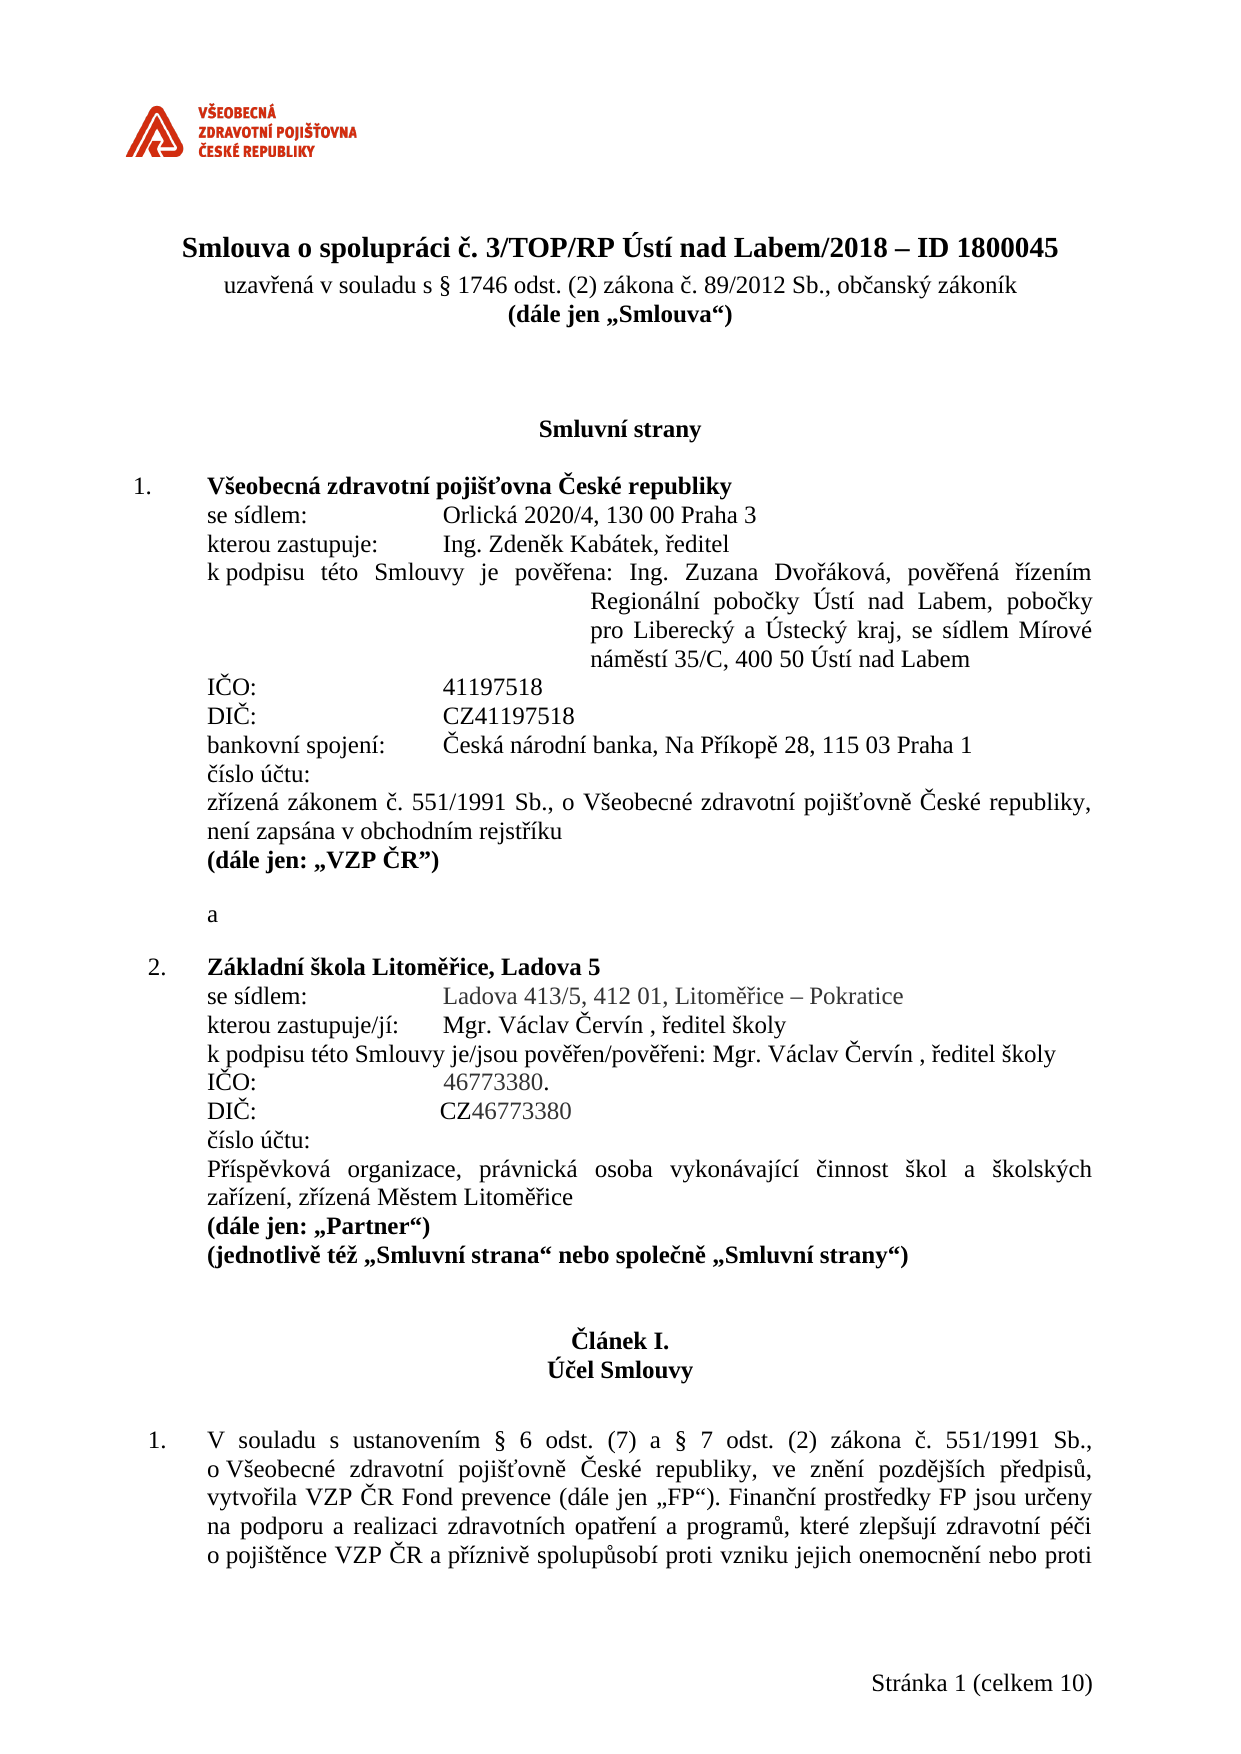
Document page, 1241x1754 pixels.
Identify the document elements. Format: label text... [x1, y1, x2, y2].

text Příspěvková organizace, právnická osoba vykonávající činnost škol a školských zařízení, zřízená Městem Litoměřice [207, 1154, 1093, 1211]
text číslo účtu: [148, 1125, 1093, 1154]
text číslo účtu: [207, 759, 1093, 787]
text se sídlem: Orlická 2020/4, 130 00 Praha 3 [207, 500, 1093, 529]
text Účel Smlouvy [148, 1355, 1093, 1384]
text (jednotlivě též „Smluvní strana“ nebo společně „Smluvní strany“) [148, 1240, 1093, 1269]
text uzavřená v souladu s § 1746 odst. (2) zákona č. 89/2012 Sb., občanský zákoník [148, 270, 1093, 299]
text IČO: 46773380. [207, 1067, 1093, 1096]
text kterou zastupuje: Ing. Zdeněk Kabátek, ředitel [207, 529, 1093, 557]
text Článek I. [148, 1326, 1093, 1355]
text Smlouva o spolupráci č. 3/TOP/RP Ústí nad Labem/2018 – ID 1800045 [148, 230, 1093, 264]
list Všeobecná zdravotní pojišťovna České republiky [133, 471, 1093, 500]
text kterou zastupuje/jí: Mgr. Václav Červín , ředitel školy [207, 1010, 1093, 1039]
text 2. Základní škola Litoměřice, Ladova 5 [148, 952, 1093, 981]
text a [207, 899, 1093, 927]
text (dále jen: „Partner“) [148, 1211, 1093, 1240]
text Smluvní strany [148, 414, 1093, 442]
text DIČ: CZ41197518 [207, 701, 1093, 730]
text k podpisu této Smlouvy je pověřena: Ing. Zuzana Dvořáková, pověřená řízením Regionální pobočky Ústí nad Labem, pobočky pro Liberecký a Ústecký kraj, se sídlem Mírové náměstí 35/C, 400 50 Ústí nad Labem [207, 557, 1093, 672]
text (dále jen „Smlouva“) [148, 299, 1093, 327]
text bankovní spojení: Česká národní banka, Na Příkopě 28, 115 03 Praha 1 [207, 730, 1093, 759]
text DIČ: CZ46773380 [207, 1096, 1093, 1125]
text zřízená zákonem č. 551/1991 Sb., o Všeobecné zdravotní pojišťovně České republiky, není zapsána v obchodním rejstříku [207, 787, 1093, 845]
text IČO: 41197518 [207, 672, 1093, 701]
text se sídlem: Ladova 413/5, 412 01, Litoměřice – Pokratice [207, 981, 1093, 1010]
text k podpisu této Smlouvy je/jsou pověřen/pověřeni: Mgr. Václav Červín , ředitel školy [148, 1039, 1093, 1067]
picture [125, 103, 357, 157]
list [148, 1425, 1093, 1569]
text (dále jen: „VZP ČR”) [207, 845, 1093, 874]
